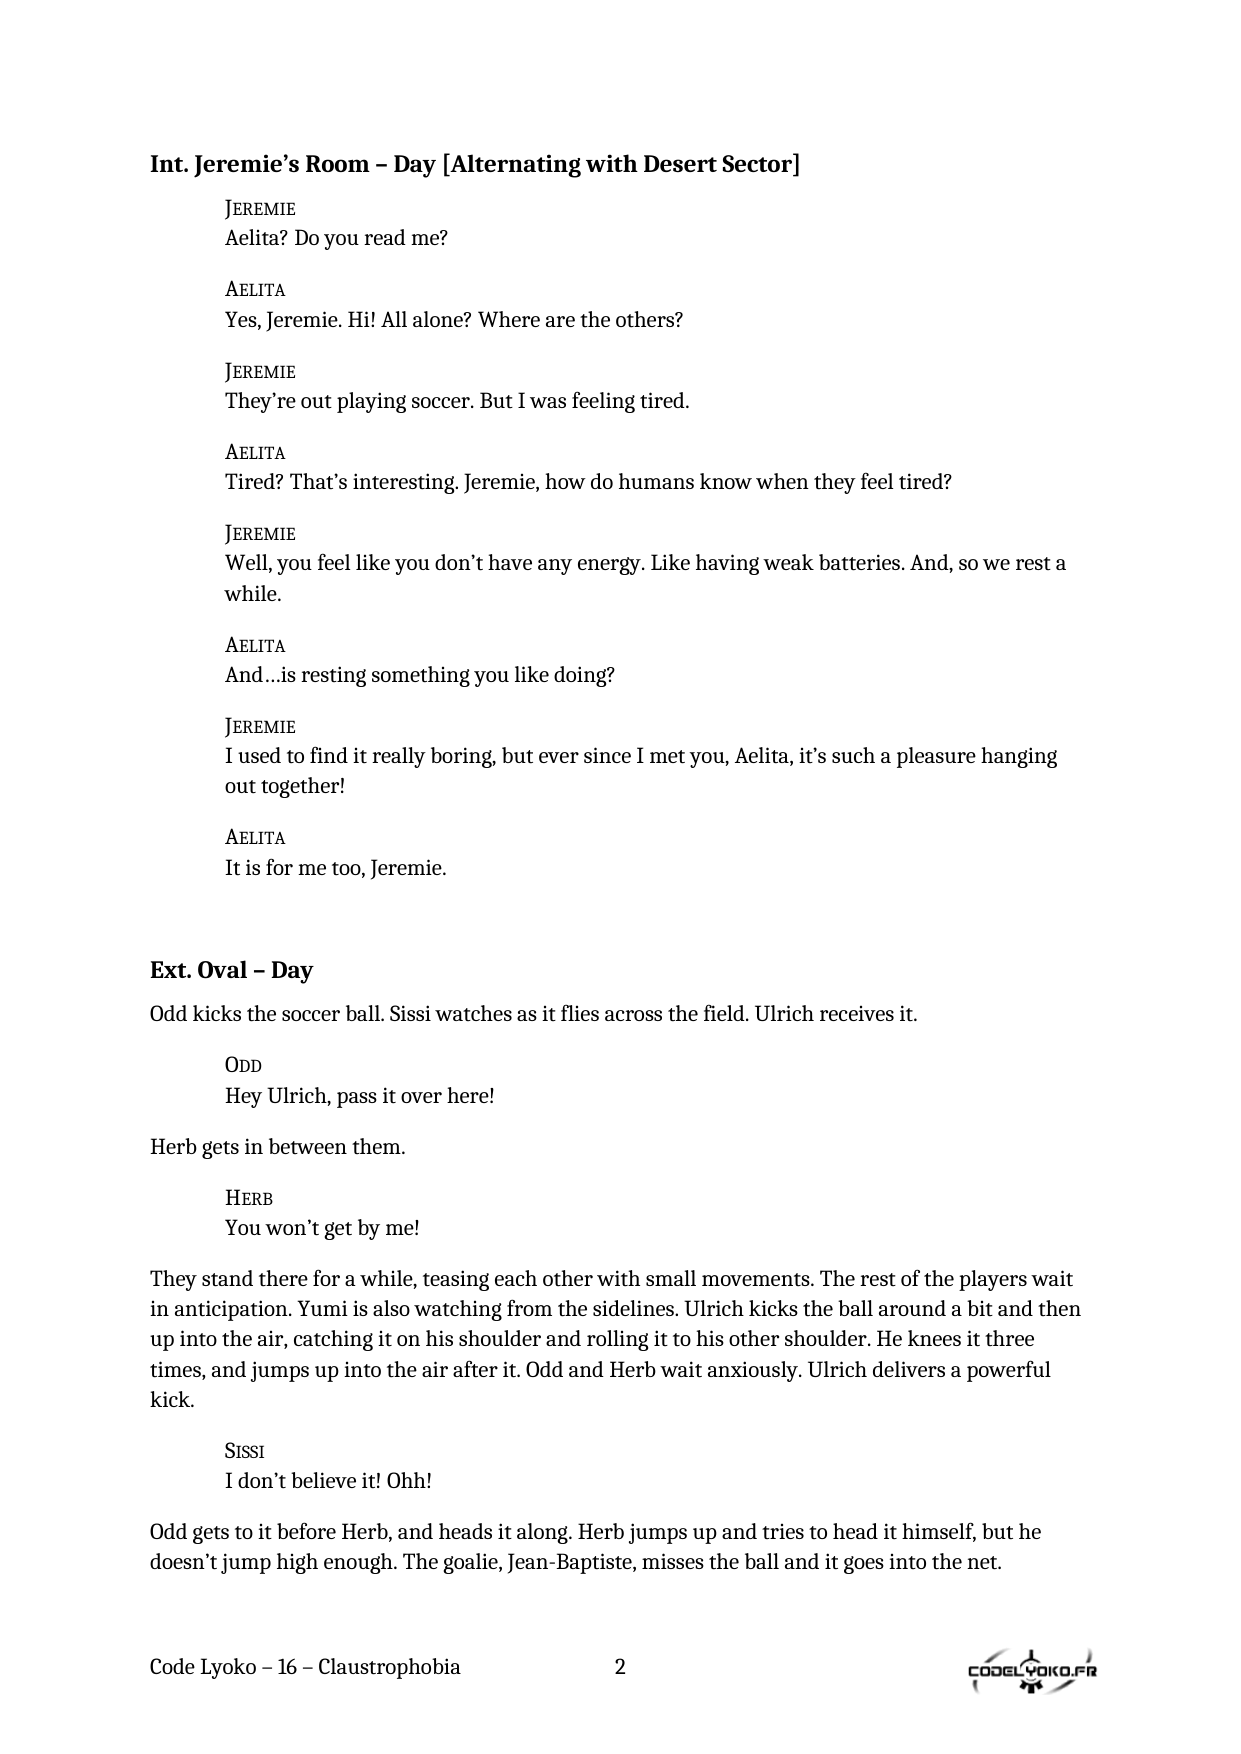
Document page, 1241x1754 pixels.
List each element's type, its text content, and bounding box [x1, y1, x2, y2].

subtitle Ext. Oval – Day [150, 956, 1090, 985]
text Tired? That’s interesting. Jeremie, how do humans know when they feel tired? [225, 469, 1090, 495]
text Aelita [225, 631, 1090, 658]
text I used to find it really boring, but ever since I met you, Aelita, it’s such a pleasure hanging out together! [225, 743, 1090, 799]
text You won’t get by me! [225, 1215, 1090, 1241]
text Hey Ulrich, pass it over here! [225, 1082, 1090, 1109]
text Herb [225, 1184, 1090, 1211]
text Aelita [225, 439, 1090, 465]
text Jeremie [225, 195, 1090, 221]
text Aelita? Do you read me? [225, 225, 1090, 251]
picture [965, 1647, 1100, 1695]
text Aelita [225, 276, 1090, 302]
text Yes, Jeremie. Hi! All alone? Where are the others? [225, 306, 1090, 333]
text Jeremie [225, 357, 1090, 384]
text Jeremie [225, 520, 1090, 546]
text Odd gets to it before Herb, and heads it along. Herb jumps up and tries to head it himself, but he doesn’t jump high enough. The goalie, Jean-Baptiste, misses the ball and it goes into the net. [150, 1519, 1090, 1576]
text Herb gets in between them. [150, 1133, 1090, 1160]
text I don’t believe it! Ohh! [225, 1468, 1090, 1494]
text And…is resting something you like doing? [225, 662, 1090, 688]
text It is for me too, Jeremie. [225, 854, 1090, 881]
text Jeremie [225, 713, 1090, 739]
text They stand there for a while, teasing each other with small movements. The rest of the players wait in anticipation. Yumi is also watching from the sidelines. Ulrich kicks the ball around a bit and then up into the air, catching it on his shoulder and rolling it to his other shoulder. He knees it three times, and jumps up into the air after it. Odd and Herb wait anxiously. Ulrich delivers a powerful kick. [150, 1266, 1090, 1413]
text Odd kicks the soccer ball. Sissi watches as it flies across the field. Ulrich receives it. [150, 1001, 1090, 1028]
text They’re out playing soccer. But I was feeling tired. [225, 388, 1090, 414]
subtitle Int. Jeremie’s Room – Day [Alternating with Desert Sector] [150, 150, 1090, 179]
text Well, you feel like you don’t have any energy. Like having weak batteries. And, so we rest a while. [225, 550, 1090, 607]
text Sissi [225, 1438, 1090, 1464]
text Aelita [225, 824, 1090, 850]
text Odd [225, 1052, 1090, 1079]
